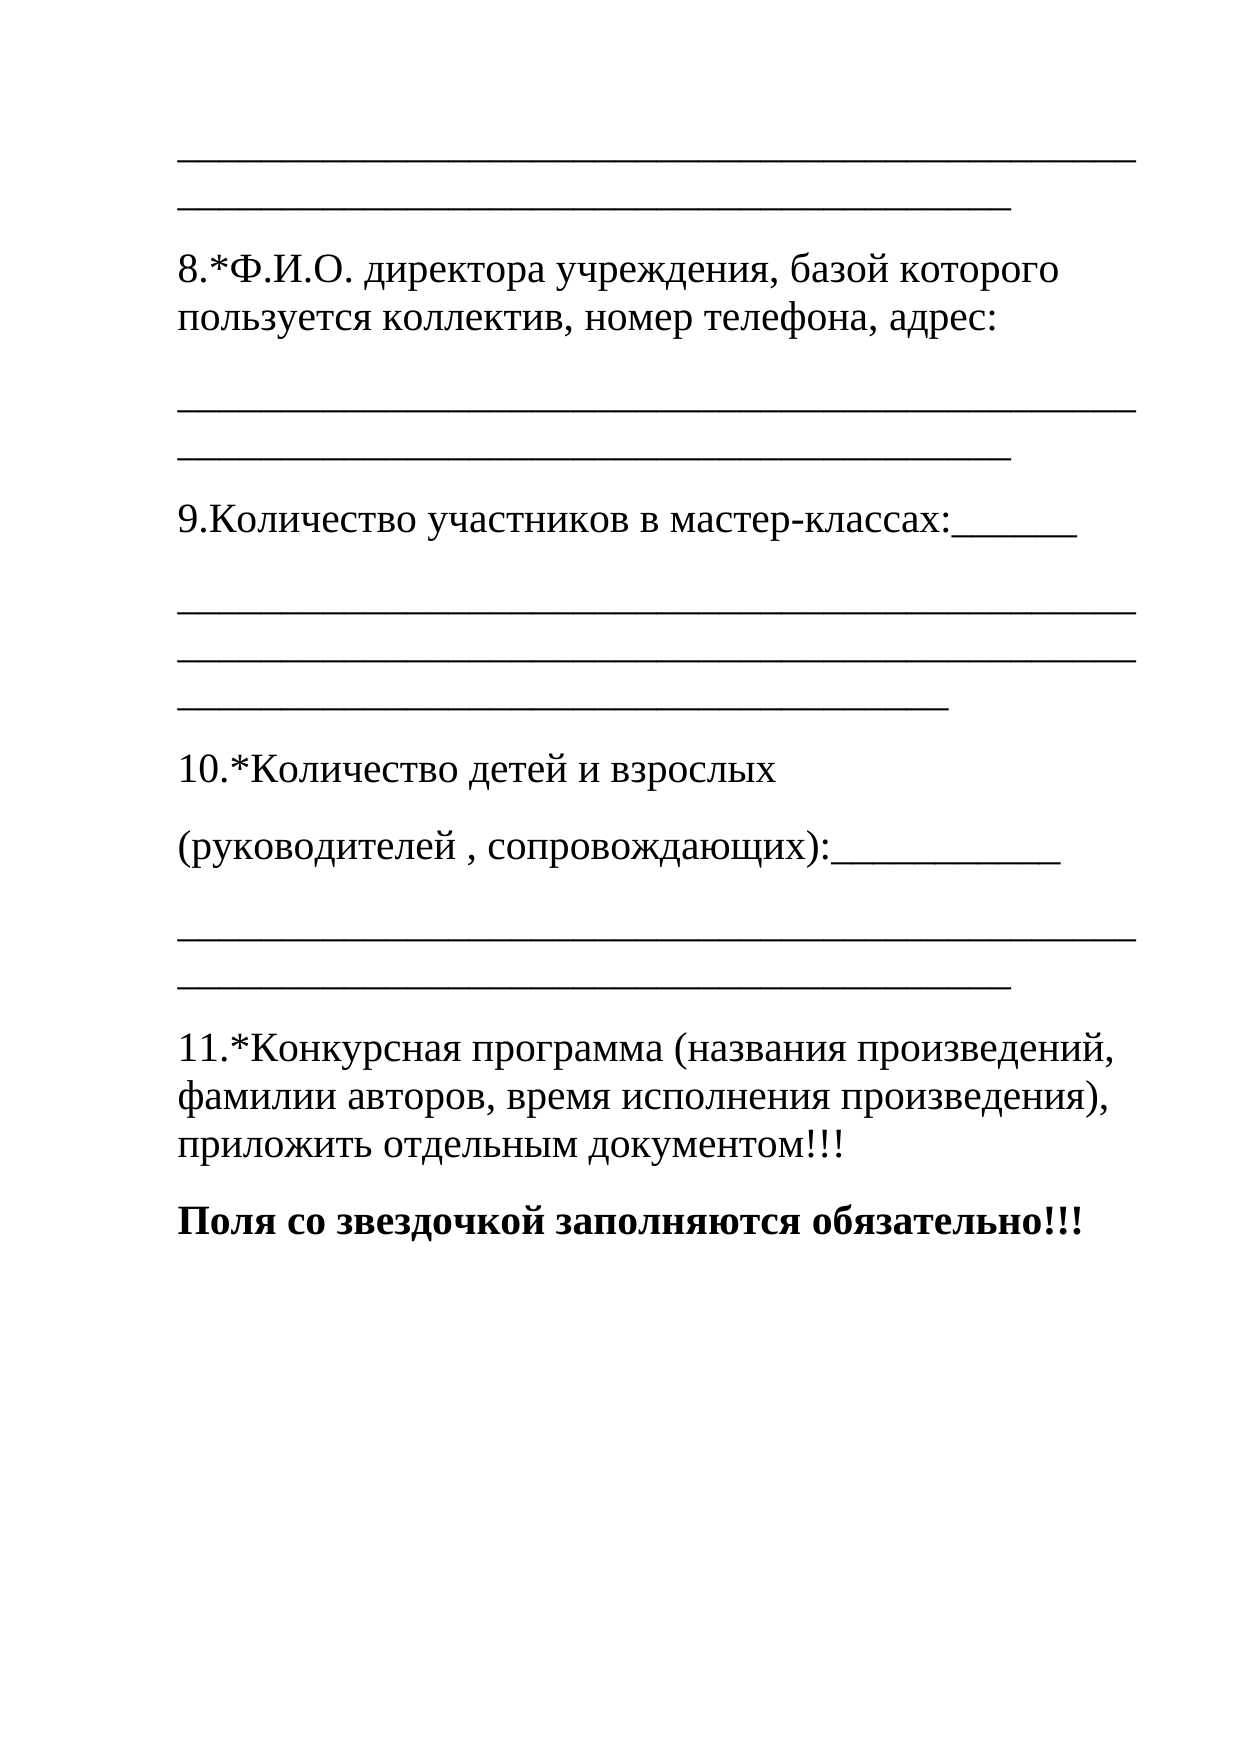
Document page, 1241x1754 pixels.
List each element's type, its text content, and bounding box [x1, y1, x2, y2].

text Поля со звездочкой заполняются обязательно!!! [177, 1195, 1152, 1243]
text 8.*Ф.И.О. директора учреждения, базой которого пользуется коллектив, номер телефона, адрес: [177, 243, 1152, 339]
text _________________________________________________________________________________________________________________________________ [177, 570, 1152, 714]
text ______________________________________________________________________________________ [177, 368, 1152, 464]
text 11.*Конкурсная программа (названия произведений, фамилии авторов, время исполнения произведения), приложить отдельным документом!!! [177, 1022, 1152, 1166]
text 9.Количество участников в мастер-классах:______ [177, 493, 1152, 541]
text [177, 118, 1152, 214]
text ______________________________________________________________________________________ [177, 897, 1152, 993]
text 10.*Количество детей и взрослых [177, 743, 1152, 791]
text (руководителей , сопровождающих):___________ [177, 820, 1152, 868]
